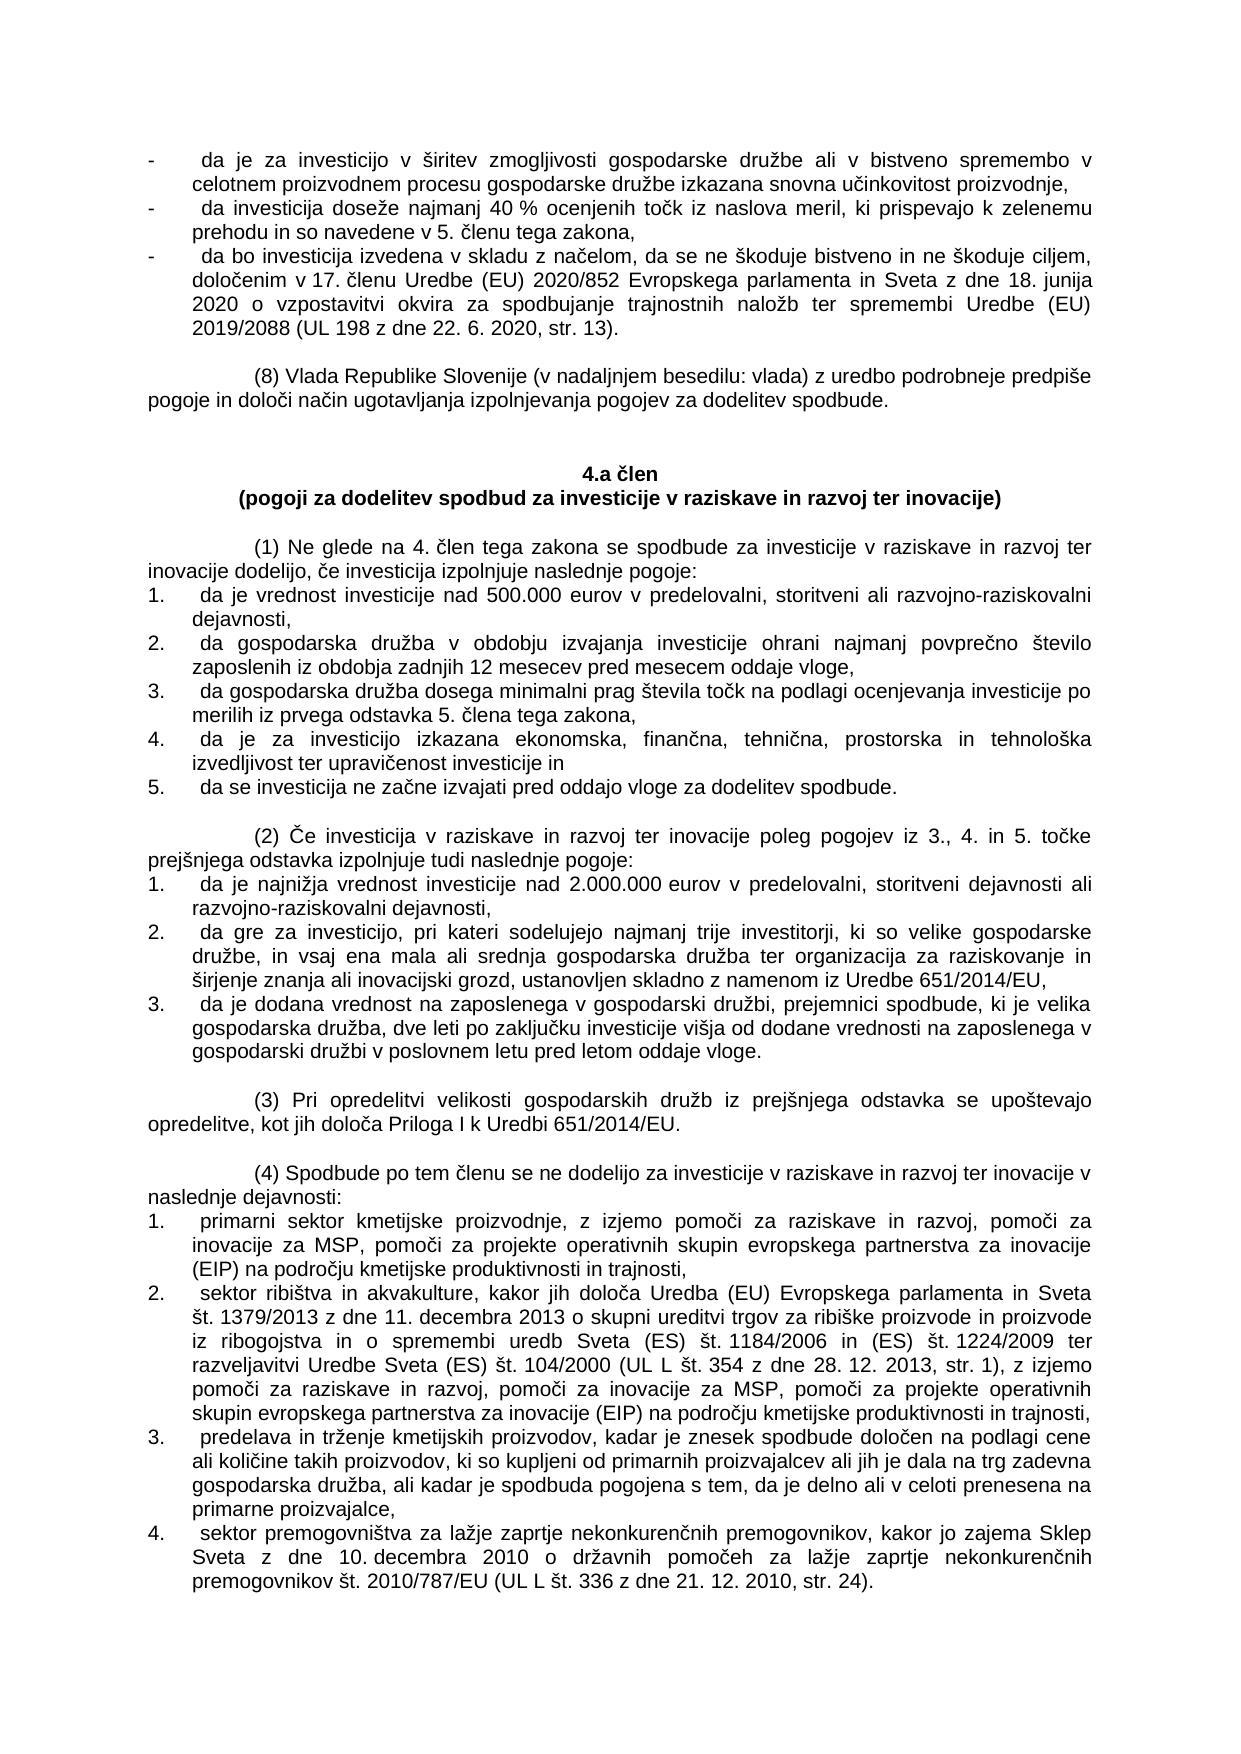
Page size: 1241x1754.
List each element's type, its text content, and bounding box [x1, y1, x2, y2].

text 3. predelava in trženje kmetijskih proizvodov, kadar je znesek spodbude določen na podlagi cene ali količine takih proizvodov, ki so kupljeni od primarnih proizvajalcev ali jih je dala na trg zadevna gospodarska družba, ali kadar je spodbuda pogojena s tem, da je delno ali v celoti prenesena na primarne proizvajalce, [148, 1425, 1093, 1521]
text (8) Vlada Republike Slovenije (v nadaljnjem besedilu: vlada) z uredbo podrobneje predpiše pogoje in določi način ugotavljanja izpolnjevanja pogojev za dodelitev spodbude. [148, 364, 1093, 412]
text 1. primarni sektor kmetijske proizvodnje, z izjemo pomoči za raziskave in razvoj, pomoči za inovacije za MSP, pomoči za projekte operativnih skupin evropskega partnerstva za inovacije (EIP) na področju kmetijske produktivnosti in trajnosti, [148, 1209, 1093, 1281]
text 2. da gre za investicijo, pri kateri sodelujejo najmanj trije investitorji, ki so velike gospodarske družbe, in vsaj ena mala ali srednja gospodarska družba ter organizacija za raziskovanje in širjenje znanja ali inovacijski grozd, ustanovljen skladno z namenom iz Uredbe 651/2014/EU, [148, 919, 1093, 991]
text 5. da se investicija ne začne izvajati pred oddajo vloge za dodelitev spodbude. [148, 775, 1093, 799]
text (1) Ne glede na 4. člen tega zakona se spodbude za investicije v raziskave in razvoj ter inovacije dodelijo, če investicija izpolnjuje naslednje pogoje: [148, 535, 1093, 583]
text 2. da gospodarska družba v obdobju izvajanja investicije ohrani najmanj povprečno število zaposlenih iz obdobja zadnjih 12 mesecev pred mesecem oddaje vloge, [148, 631, 1093, 679]
text - da bo investicija izvedena v skladu z načelom, da se ne škoduje bistveno in ne škoduje ciljem, določenim v 17. členu Uredbe (EU) 2020/852 Evropskega parlamenta in Sveta z dne 18. junija 2020 o vzpostavitvi okvira za spodbujanje trajnostnih naložb ter spremembi Uredbe (EU) 2019/2088 (UL 198 z dne 22. 6. 2020, str. 13). [148, 243, 1093, 339]
text 4. da je za investicijo izkazana ekonomska, finančna, tehnična, prostorska in tehnološka izvedljivost ter upravičenost investicije in [148, 727, 1093, 775]
text 4.a člen [148, 462, 1093, 486]
text - da investicija doseže najmanj 40 % ocenjenih točk iz naslova meril, ki prispevajo k zelenemu prehodu in so navedene v 5. členu tega zakona, [148, 196, 1093, 243]
text 3. da gospodarska družba dosega minimalni prag števila točk na podlagi ocenjevanja investicije po merilih iz prvega odstavka 5. člena tega zakona, [148, 679, 1093, 727]
text - da je za investicijo v širitev zmogljivosti gospodarske družbe ali v bistveno spremembo v celotnem proizvodnem procesu gospodarske družbe izkazana snovna učinkovitost proizvodnje, [148, 148, 1093, 196]
text 1. da je najnižja vrednost investicije nad 2.000.000 eurov v predelovalni, storitveni dejavnosti ali razvojno-raziskovalni dejavnosti, [148, 872, 1093, 919]
text 3. da je dodana vrednost na zaposlenega v gospodarski družbi, prejemnici spodbude, ki je velika gospodarska družba, dve leti po zaključku investicije višja od dodane vrednosti na zaposlenega v gospodarski družbi v poslovnem letu pred letom oddaje vloge. [148, 991, 1093, 1063]
text (pogoji za dodelitev spodbud za investicije v raziskave in razvoj ter inovacije) [148, 486, 1093, 510]
text 4. sektor premogovništva za lažje zaprtje nekonkurenčnih premogovnikov, kakor jo zajema Sklep Sveta z dne 10. decembra 2010 o državnih pomočeh za lažje zaprtje nekonkurenčnih premogovnikov št. 2010/787/EU (UL L št. 336 z dne 21. 12. 2010, str. 24). [148, 1521, 1093, 1592]
text 1. da je vrednost investicije nad 500.000 eurov v predelovalni, storitveni ali razvojno-raziskovalni dejavnosti, [148, 583, 1093, 631]
text (3) Pri opredelitvi velikosti gospodarskih družb iz prejšnjega odstavka se upoštevajo opredelitve, kot jih določa Priloga I k Uredbi 651/2014/EU. [148, 1088, 1093, 1136]
text (2) Če investicija v raziskave in razvoj ter inovacije poleg pogojev iz 3., 4. in 5. točke prejšnjega odstavka izpolnjuje tudi naslednje pogoje: [148, 824, 1093, 872]
text (4) Spodbude po tem členu se ne dodelijo za investicije v raziskave in razvoj ter inovacije v naslednje dejavnosti: [148, 1161, 1093, 1209]
text 2. sektor ribištva in akvakulture, kakor jih določa Uredba (EU) Evropskega parlamenta in Sveta št. 1379/2013 z dne 11. decembra 2013 o skupni ureditvi trgov za ribiške proizvode in proizvode iz ribogojstva in o spremembi uredb Sveta (ES) št. 1184/2006 in (ES) št. 1224/2009 ter razveljavitvi Uredbe Sveta (ES) št. 104/2000 (UL L št. 354 z dne 28. 12. 2013, str. 1), z izjemo pomoči za raziskave in razvoj, pomoči za inovacije za MSP, pomoči za projekte operativnih skupin evropskega partnerstva za inovacije (EIP) na področju kmetijske produktivnosti in trajnosti, [148, 1281, 1093, 1425]
